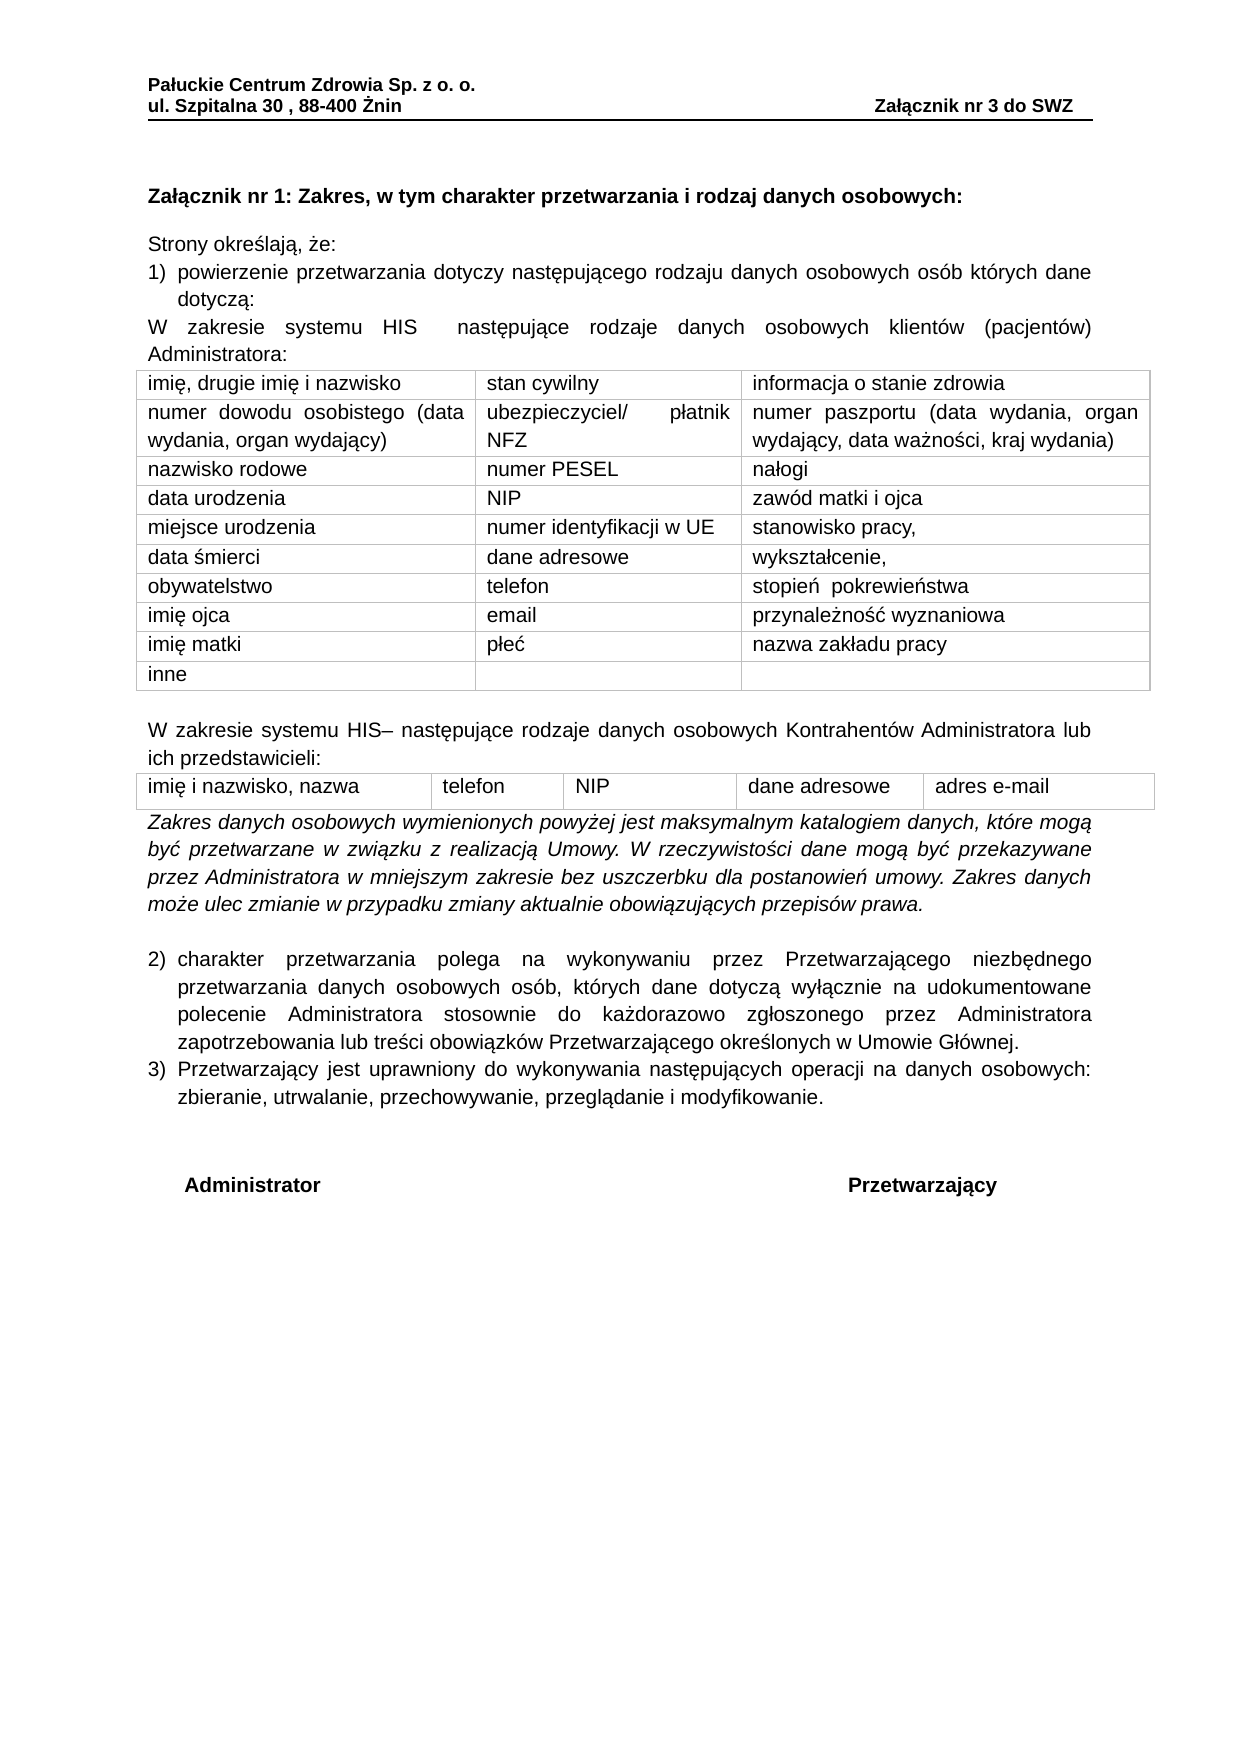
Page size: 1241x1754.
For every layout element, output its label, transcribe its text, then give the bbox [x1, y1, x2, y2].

table_cell ubezpieczyciel/ płatnik NFZ [476, 400, 741, 456]
table_header imię i nazwisko, nazwa [137, 774, 431, 809]
table_header telefon [432, 774, 563, 809]
table_cell numer identyfikacji w UE [476, 515, 741, 543]
table_cell nazwisko rodowe [137, 457, 475, 485]
table_header NIP [564, 774, 736, 809]
table_cell data urodzenia [137, 486, 475, 514]
table_cell miejsce urodzenia [137, 515, 475, 543]
table_cell dane adresowe [476, 545, 741, 573]
table_header dane adresowe [737, 774, 923, 809]
text W zakresie systemu HIS– następujące rodzaje danych osobowych Kontrahentów Administratora lub ich przedstawicieli: [148, 718, 1093, 770]
list charakter przetwarzania polega na wykonywaniu przez Przetwarzającego niezbędnego przetwarzania danych osobowych osób, których dane dotyczą wyłącznie na udokumentowane polecenie Administratora stosownie do każdorazowo zgłoszonego przez Administratora zapotrzebowania lub treści obowiązków Przetwarzającego określonych w Umowie Głównej. [148, 947, 1093, 1054]
table_header informacja o stanie zdrowia [742, 371, 1149, 399]
table_cell numer paszportu (data wydania, organ wydający, data ważności, kraj wydania) [742, 400, 1149, 456]
table_cell numer PESEL [476, 457, 741, 485]
table_cell zawód matki i ojca [742, 486, 1149, 514]
table_cell numer dowodu osobistego (data wydania, organ wydający) [137, 400, 475, 456]
table_cell imię ojca [137, 603, 475, 631]
table_cell telefon [476, 574, 741, 602]
text Załącznik nr 1: Zakres, w tym charakter przetwarzania i rodzaj danych osobowych: [148, 184, 1093, 208]
table_cell obywatelstwo [137, 574, 475, 602]
list powierzenie przetwarzania dotyczy następującego rodzaju danych osobowych osób których dane dotyczą: [148, 259, 1093, 311]
table_cell email [476, 603, 741, 631]
text W zakresie systemu HIS następujące rodzaje danych osobowych klientów (pacjentów) Administratora: [148, 314, 1093, 366]
text Administrator Przetwarzający [148, 1173, 1034, 1197]
table_header stan cywilny [476, 371, 741, 399]
table_cell przynależność wyznaniowa [742, 603, 1149, 631]
table_cell nazwa zakładu pracy [742, 632, 1149, 661]
table_cell stopień pokrewieństwa [742, 574, 1149, 602]
text Strony określają, że: [148, 232, 1093, 256]
table_cell imię matki [137, 632, 475, 661]
table_cell stanowisko pracy, [742, 515, 1149, 543]
list Przetwarzający jest uprawniony do wykonywania następujących operacji na danych osobowych: zbieranie, utrwalanie, przechowywanie, przeglądanie i modyfikowanie. [148, 1057, 1093, 1109]
table_cell data śmierci [137, 545, 475, 573]
text Zakres danych osobowych wymienionych powyżej jest maksymalnym katalogiem danych, które mogą być przetwarzane w związku z realizacją Umowy. W rzeczywistości dane mogą być przekazywane przez Administratora w mniejszym zakresie bez uszczerbku dla postanowień umowy. Zakres danych może ulec zmianie w przypadku zmiany aktualnie obowiązujących przepisów prawa. [148, 810, 1093, 916]
table_header adres e-mail [924, 774, 1154, 809]
table_cell płeć [476, 632, 741, 661]
table_cell [742, 662, 1149, 690]
table_cell nałogi [742, 457, 1149, 485]
table_cell inne [137, 662, 475, 690]
table_cell NIP [476, 486, 741, 514]
table_cell [476, 662, 741, 690]
table_cell wykształcenie, [742, 545, 1149, 573]
table_header imię, drugie imię i nazwisko [137, 371, 475, 399]
